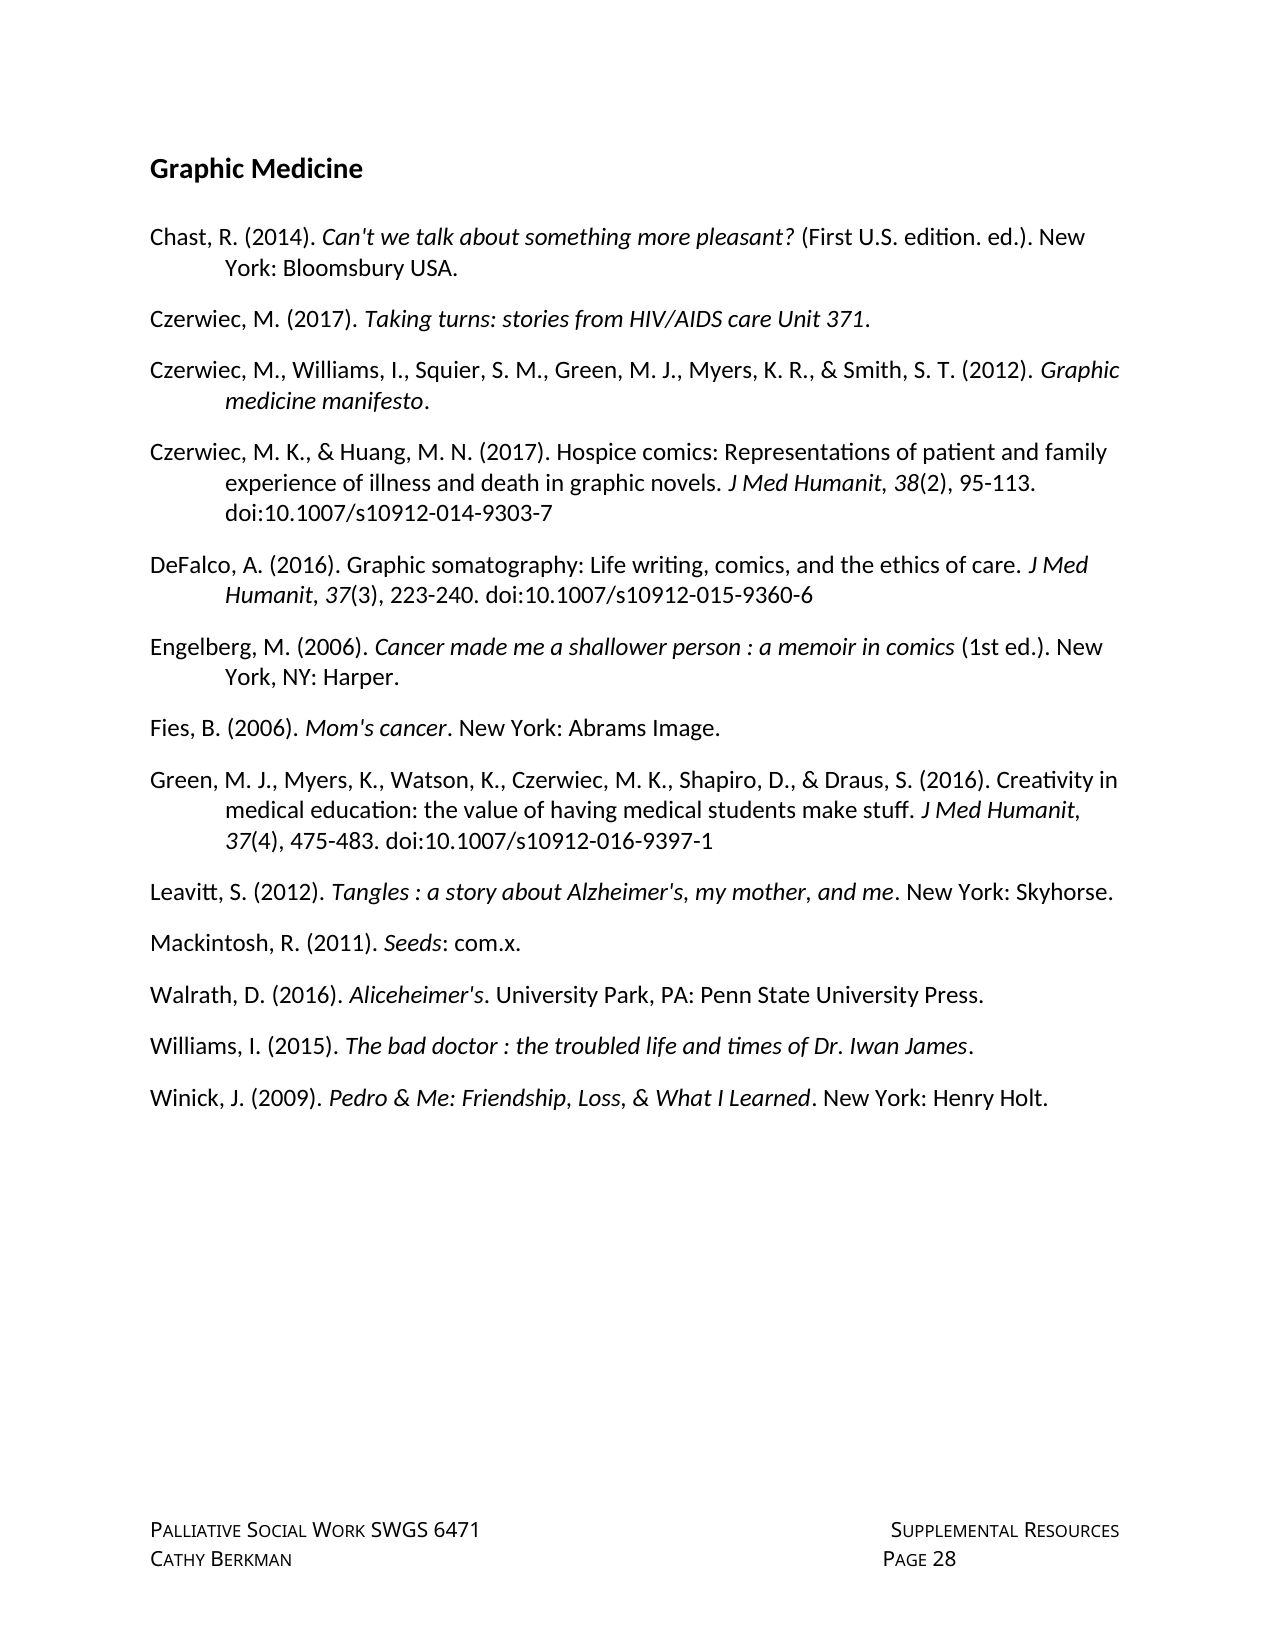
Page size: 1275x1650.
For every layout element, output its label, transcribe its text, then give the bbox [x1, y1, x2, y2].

text Green, M. J., Myers, K., Watson, K., Czerwiec, M. K., Shapiro, D., & Draus, S. (2016). Creativity in medical education: the value of having medical students make stuff. J Med Humanit, 37(4), 475-483. doi:10.1007/s10912-016-9397-1 [150, 764, 1125, 855]
text Fies, B. (2006). Mom's cancer. New York: Abrams Image. [150, 712, 1125, 743]
text Czerwiec, M., Williams, I., Squier, S. M., Green, M. J., Myers, K. R., & Smith, S. T. (2012). Graphic medicine manifesto. [150, 354, 1125, 416]
text Chast, R. (2014). Can't we talk about something more pleasant? (First U.S. edition. ed.). New York: Bloomsbury USA. [150, 221, 1125, 282]
text Leavitt, S. (2012). Tangles : a story about Alzheimer's, my mother, and me. New York: Skyhorse. [150, 876, 1125, 907]
text DeFalco, A. (2016). Graphic somatography: Life writing, comics, and the ethics of care. J Med Humanit, 37(3), 223-240. doi:10.1007/s10912-015-9360-6 [150, 549, 1125, 610]
text Winick, J. (2009). Pedro & Me: Friendship, Loss, & What I Learned. New York: Henry Holt. [150, 1082, 1125, 1112]
text Walrath, D. (2016). Aliceheimer's. University Park, PA: Penn State University Press. [150, 979, 1125, 1009]
text Mackintosh, R. (2011). Seeds: com.x. [150, 928, 1125, 958]
text Graphic Medicine [150, 150, 1125, 186]
text Czerwiec, M. (2017). Taking turns: stories from HIV/AIDS care Unit 371. [150, 303, 1125, 334]
text Williams, I. (2015). The bad doctor : the troubled life and times of Dr. Iwan James. [150, 1030, 1125, 1061]
text Czerwiec, M. K., & Huang, M. N. (2017). Hospice comics: Representations of patient and family experience of illness and death in graphic novels. J Med Humanit, 38(2), 95-113. doi:10.1007/s10912-014-9303-7 [150, 436, 1125, 528]
text Engelberg, M. (2006). Cancer made me a shallower person : a memoir in comics (1st ed.). New York, NY: Harper. [150, 631, 1125, 692]
